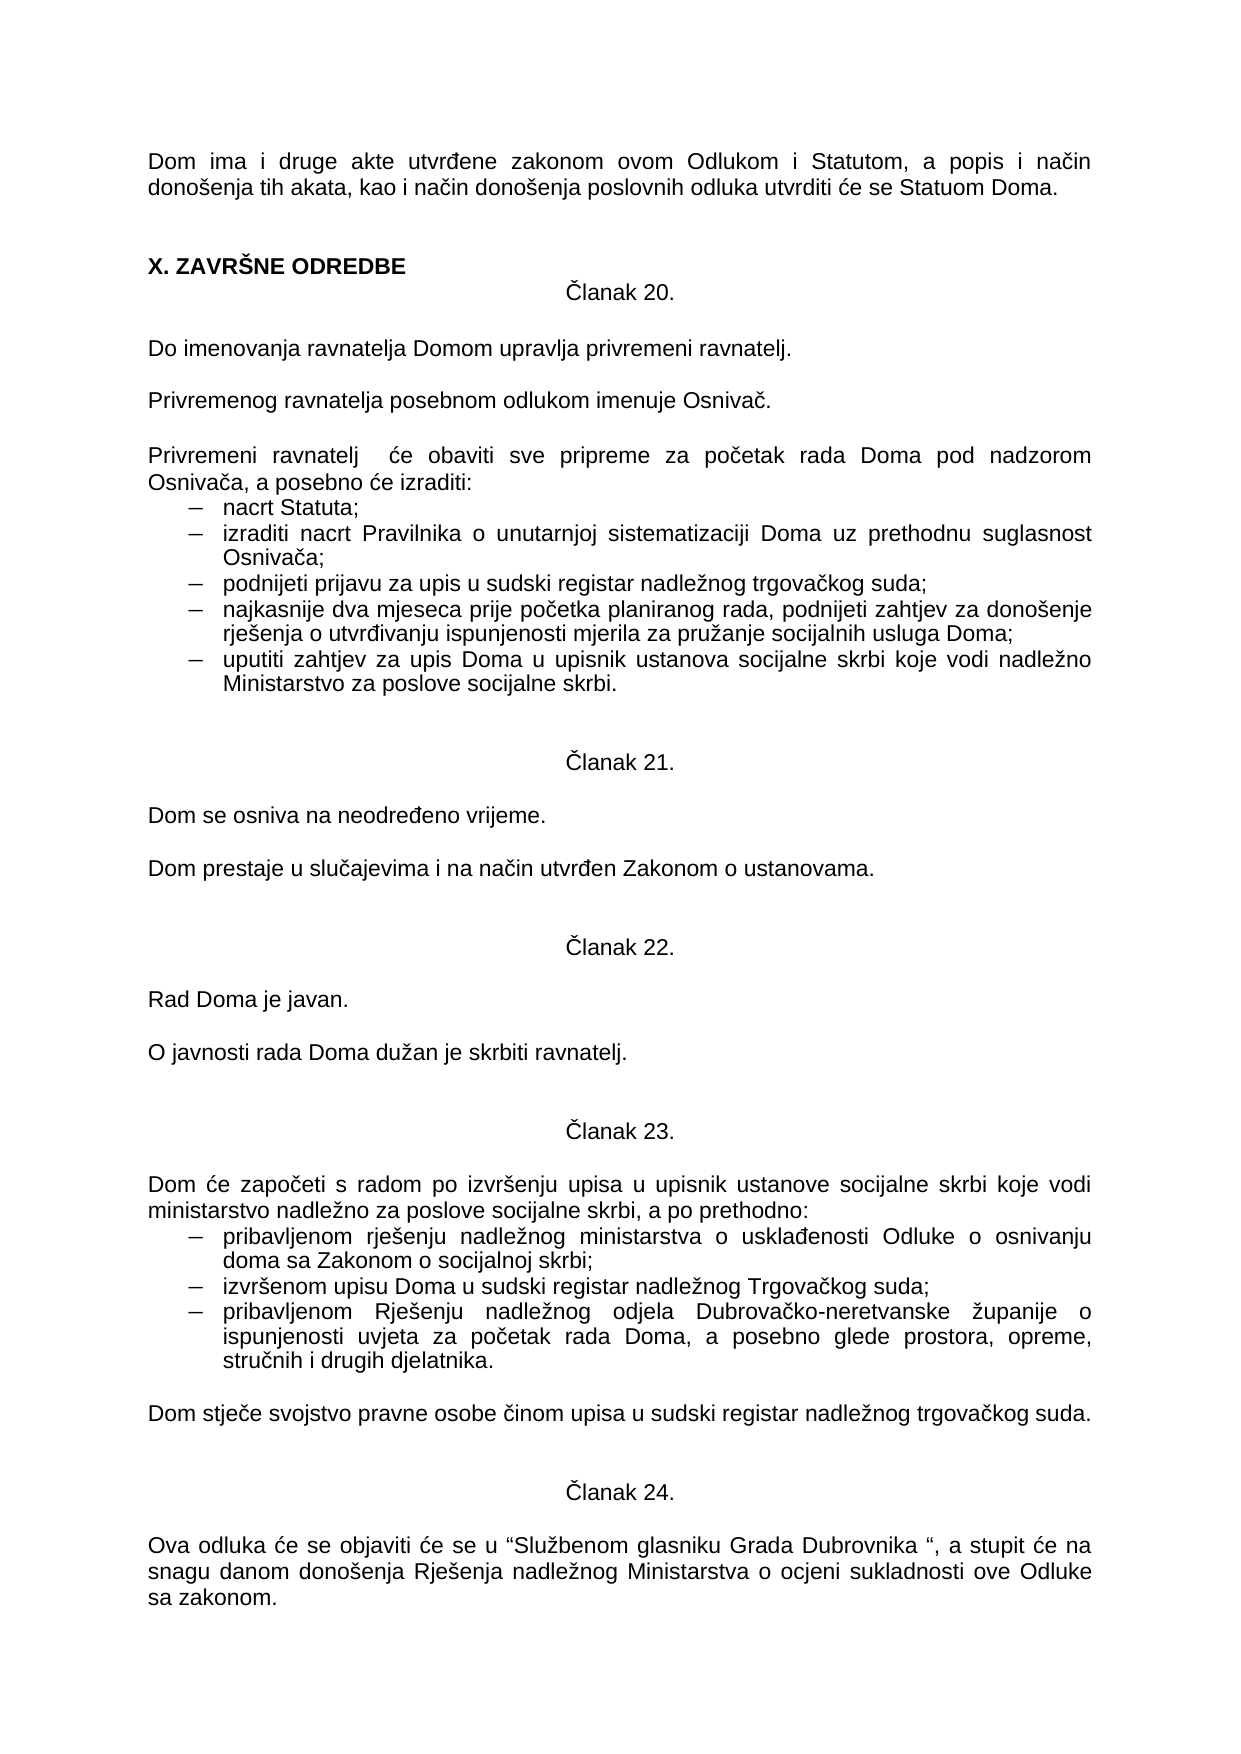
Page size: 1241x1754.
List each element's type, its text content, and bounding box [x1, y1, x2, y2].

text Članak 23. [148, 1118, 1093, 1144]
list izvršenom upisu Doma u sudski registar nadležnog Trgovačkog suda; [185, 1273, 1093, 1299]
text X. ZAVRŠNE ODREDBE [148, 253, 1093, 279]
text Dom će započeti s radom po izvršenju upisa u upisnik ustanove socijalne skrbi koje vodi ministarstvo nadležno za poslove socijalne skrbi, a po prethodno: [148, 1171, 1093, 1223]
text Članak 21. [148, 749, 1093, 776]
text Do imenovanja ravnatelja Domom upravlja privremeni ravnatelj. [148, 334, 1093, 361]
text Članak 20. [148, 279, 1093, 306]
text Dom ima i druge akte utvrđene zakonom ovom Odlukom i Statutom, a popis i način donošenja tih akata, kao i način donošenja poslovnih odluka utvrditi će se Statuom Doma. [148, 148, 1093, 200]
list pribavljenom rješenju nadležnog ministarstva o usklađenosti Odluke o osnivanju doma sa Zakonom o socijalnoj skrbi; [185, 1223, 1093, 1273]
text Privremenog ravnatelja posebnom odlukom imenuje Osnivač. [148, 387, 1093, 413]
text Ova odluka će se objaviti će se u “Službenom glasniku Grada Dubrovnika “, a stupit će na snagu danom donošenja Rješenja nadležnog Ministarstva o ocjeni sukladnosti ove Odluke sa zakonom. [148, 1532, 1093, 1611]
list pribavljenom Rješenju nadležnog odjela Dubrovačko-neretvanske županije o ispunjenosti uvjeta za početak rada Doma, a posebno glede prostora, opreme, stručnih i drugih djelatnika. [185, 1299, 1093, 1373]
text O javnosti rada Doma dužan je skrbiti ravnatelj. [148, 1039, 1093, 1065]
text Članak 24. [148, 1479, 1093, 1505]
list nacrt Statuta; [185, 495, 1093, 521]
list uputiti zahtjev za upis Doma u upisnik ustanova socijalne skrbi koje vodi nadležno Ministarstvo za poslove socijalne skrbi. [185, 646, 1093, 696]
list izraditi nacrt Pravilnika o unutarnjoj sistematizaciji Doma uz prethodnu suglasnost Osnivača; [185, 521, 1093, 571]
text Dom prestaje u slučajevima i na način utvrđen Zakonom o ustanovama. [148, 854, 1093, 881]
text Članak 22. [148, 934, 1093, 960]
text Dom se osniva na neodređeno vrijeme. [148, 802, 1093, 828]
list podnijeti prijavu za upis u sudski registar nadležnog trgovačkog suda; [185, 571, 1093, 596]
text Privremeni ravnatelj će obaviti sve pripreme za početak rada Doma pod nadzorom Osnivača, a posebno će izraditi: [148, 442, 1093, 495]
text Rad Doma je javan. [148, 986, 1093, 1013]
list najkasnije dva mjeseca prije početka planiranog rada, podnijeti zahtjev za donošenje rješenja o utvrđivanju ispunjenosti mjerila za pružanje socijalnih usluga Doma; [185, 596, 1093, 646]
text Dom stječe svojstvo pravne osobe činom upisa u sudski registar nadležnog trgovačkog suda. [148, 1400, 1093, 1426]
